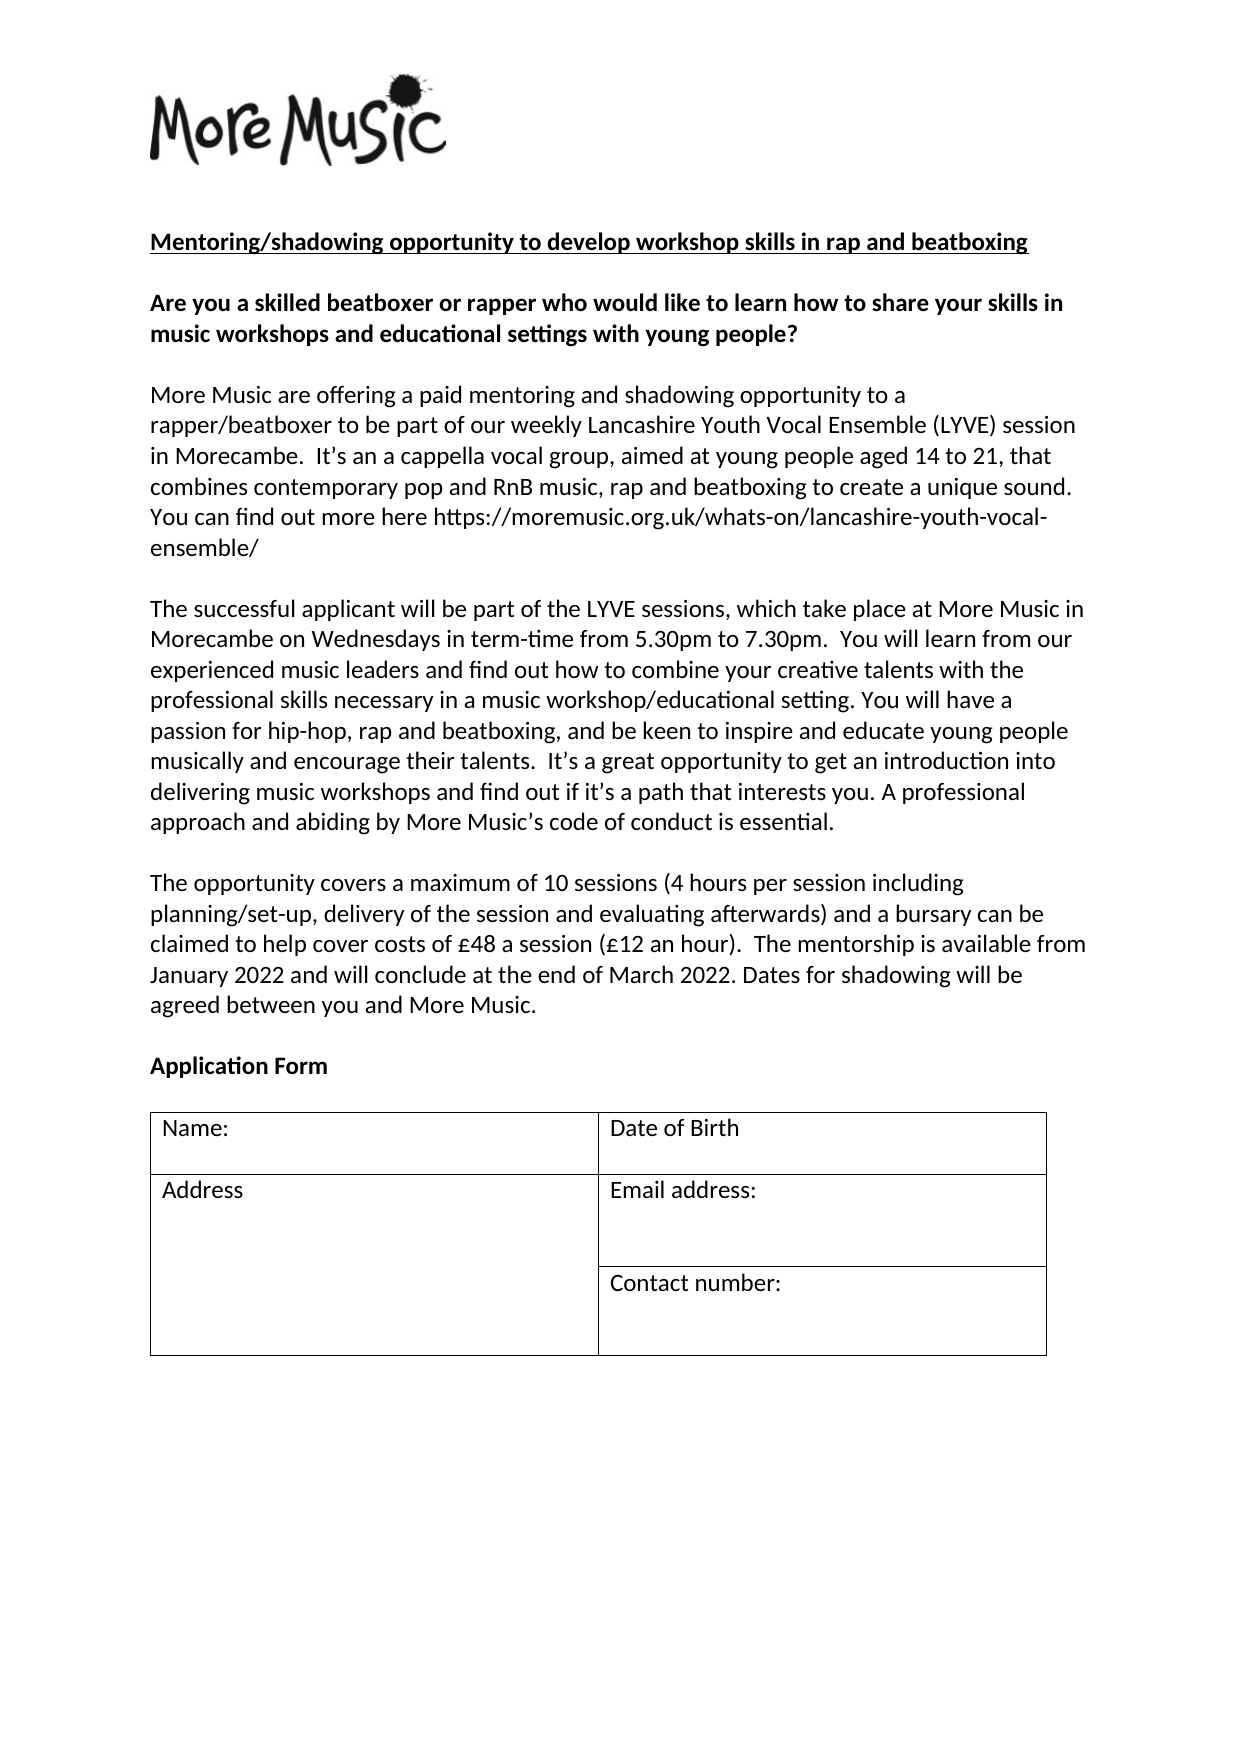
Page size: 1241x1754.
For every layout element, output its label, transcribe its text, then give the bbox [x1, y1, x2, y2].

text The successful applicant will be part of the LYVE sessions, which take place at More Music in Morecambe on Wednesdays in term-time from 5.30pm to 7.30pm. You will learn from our experienced music leaders and find out how to combine your creative talents with the professional skills necessary in a music workshop/educational setting. You will have a passion for hip-hop, rap and beatboxing, and be keen to inspire and educate young people musically and encourage their talents. It’s a great opportunity to get an introduction into delivering music workshops and find out if it’s a path that interests you. A professional approach and abiding by More Music’s code of conduct is essential. [150, 593, 1090, 837]
table_header Name: [151, 1113, 598, 1174]
text The opportunity covers a maximum of 10 sessions (4 hours per session including planning/set-up, delivery of the session and evaluating afterwards) and a bursary can be claimed to help cover costs of £48 a session (£12 an hour). The mentorship is available from January 2022 and will conclude at the end of March 2022. Dates for shadowing will be agreed between you and More Music. [150, 867, 1090, 1020]
picture [150, 73, 446, 166]
text Mentoring/shadowing opportunity to develop workshop skills in rap and beatboxing [150, 226, 1090, 257]
text Are you a skilled beatboxer or rapper who would like to learn how to share your skills in music workshops and educational settings with young people? [150, 287, 1090, 348]
text Application Form [150, 1051, 1090, 1081]
table_cell Contact number: [599, 1267, 1046, 1355]
table_cell Address [151, 1175, 598, 1355]
text More Music are offering a paid mentoring and shadowing opportunity to a rapper/beatboxer to be part of our weekly Lancashire Youth Vocal Ensemble (LYVE) session in Morecambe. It’s an a cappella vocal group, aimed at young people aged 14 to 21, that combines contemporary pop and RnB music, rap and beatboxing to create a unique sound. You can find out more here https://moremusic.org.uk/whats-on/lancashire-youth-vocal-ensemble/ [150, 379, 1090, 562]
table_header Date of Birth [599, 1113, 1046, 1174]
table_cell Email address: [599, 1175, 1046, 1266]
